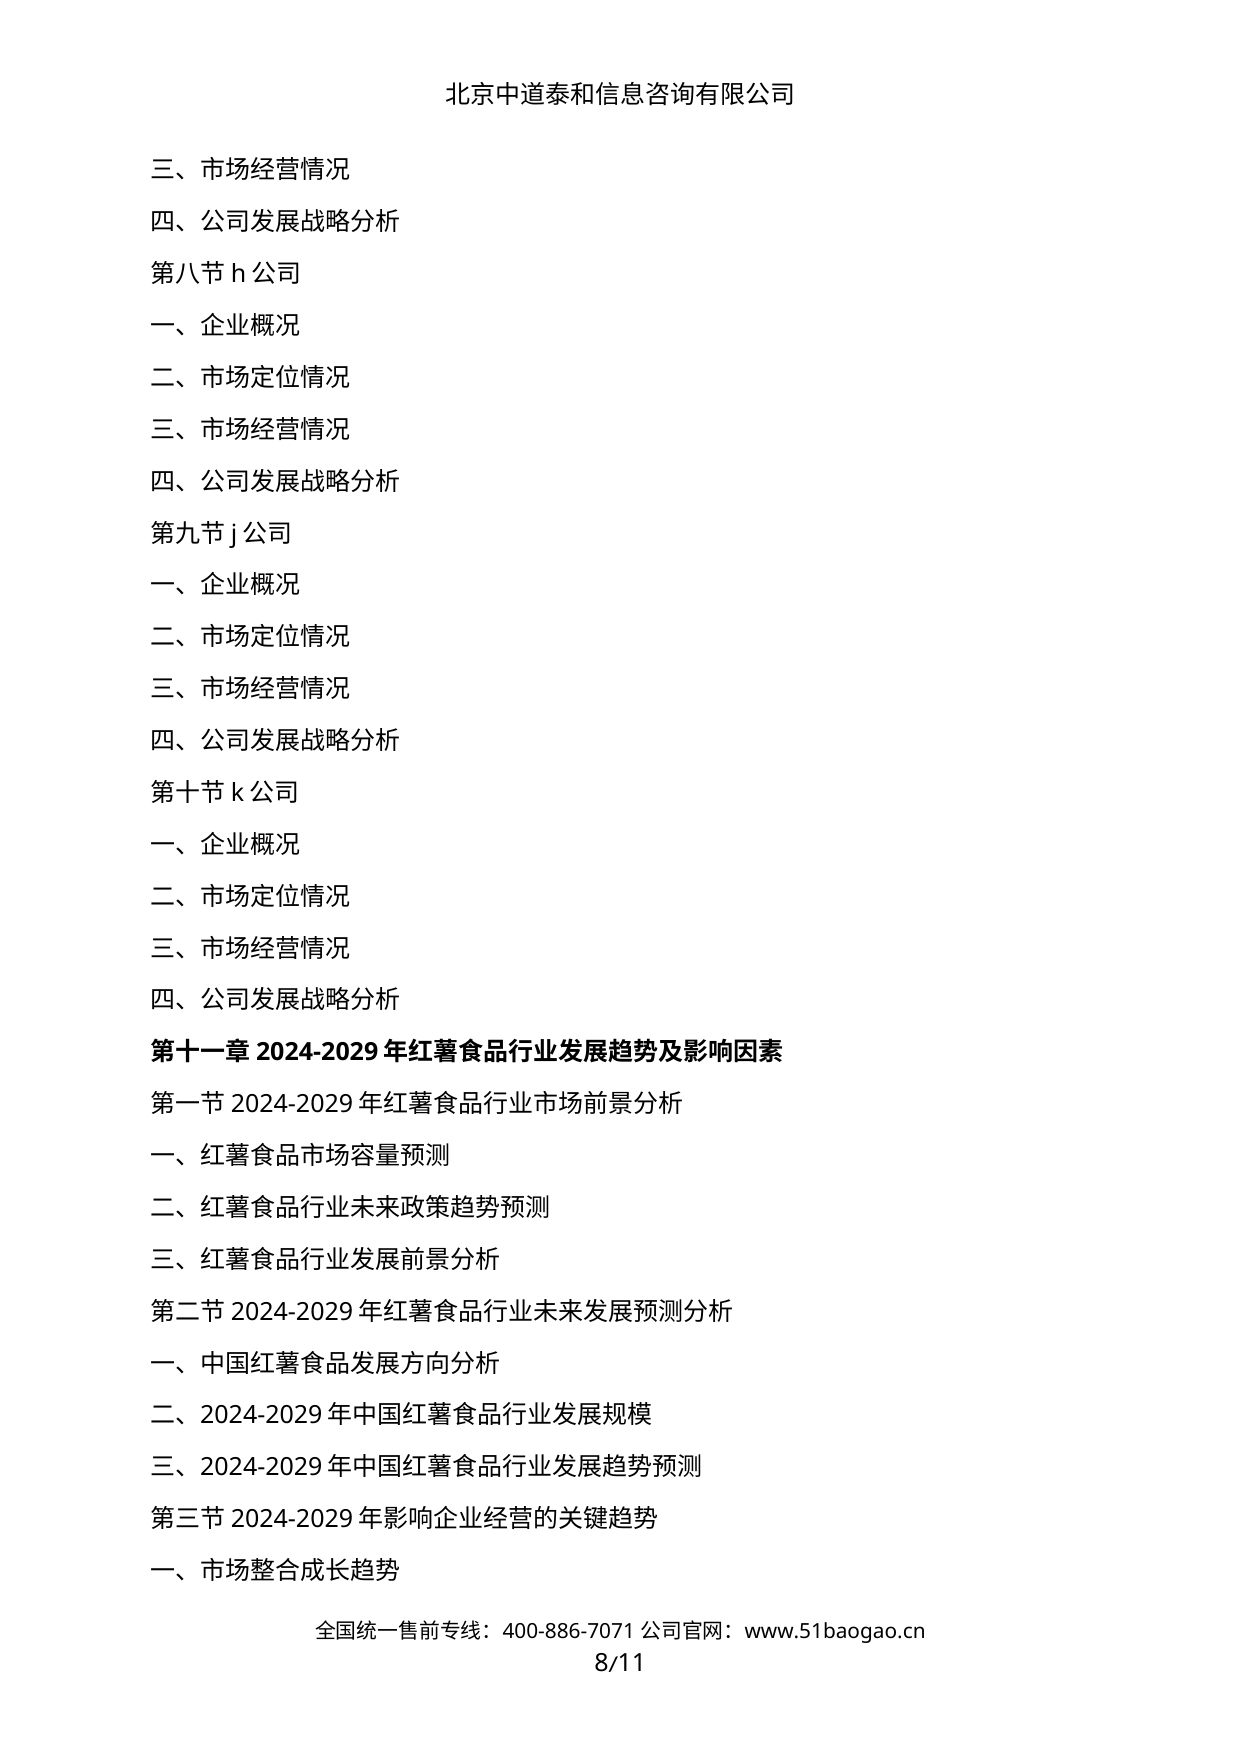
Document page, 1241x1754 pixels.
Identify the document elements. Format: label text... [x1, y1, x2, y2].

text 一、中国红薯食品发展方向分析 [150, 1343, 1090, 1379]
text 第九节 j公司 [150, 513, 1090, 549]
text 二、市场定位情况 [150, 876, 1090, 912]
text 四、公司发展战略分析 [150, 461, 1090, 497]
text 第十节 k公司 [150, 772, 1090, 809]
text 一、市场整合成长趋势 [150, 1551, 1090, 1587]
text 第十一章 2024-2029年红薯食品行业发展趋势及影响因素 [150, 1032, 1090, 1068]
text 一、红薯食品市场容量预测 [150, 1136, 1090, 1172]
text 四、公司发展战略分析 [150, 980, 1090, 1016]
text 第八节 h公司 [150, 254, 1090, 290]
text 二、市场定位情况 [150, 617, 1090, 653]
text 四、公司发展战略分析 [150, 721, 1090, 757]
text 一、企业概况 [150, 306, 1090, 342]
text 三、市场经营情况 [150, 669, 1090, 705]
text 三、市场经营情况 [150, 150, 1090, 186]
text 一、企业概况 [150, 824, 1090, 861]
text 三、市场经营情况 [150, 409, 1090, 446]
text 第二节 2024-2029年红薯食品行业未来发展预测分析 [150, 1291, 1090, 1327]
text 二、2024-2029年中国红薯食品行业发展规模 [150, 1395, 1090, 1431]
text 三、红薯食品行业发展前景分析 [150, 1239, 1090, 1276]
text 三、2024-2029年中国红薯食品行业发展趋势预测 [150, 1447, 1090, 1483]
text 二、市场定位情况 [150, 357, 1090, 394]
text 三、市场经营情况 [150, 928, 1090, 964]
text 二、红薯食品行业未来政策趋势预测 [150, 1187, 1090, 1224]
text 一、企业概况 [150, 565, 1090, 601]
text 第三节 2024-2029年影响企业经营的关键趋势 [150, 1499, 1090, 1535]
text 第一节 2024-2029年红薯食品行业市场前景分析 [150, 1084, 1090, 1120]
text 四、公司发展战略分析 [150, 202, 1090, 238]
